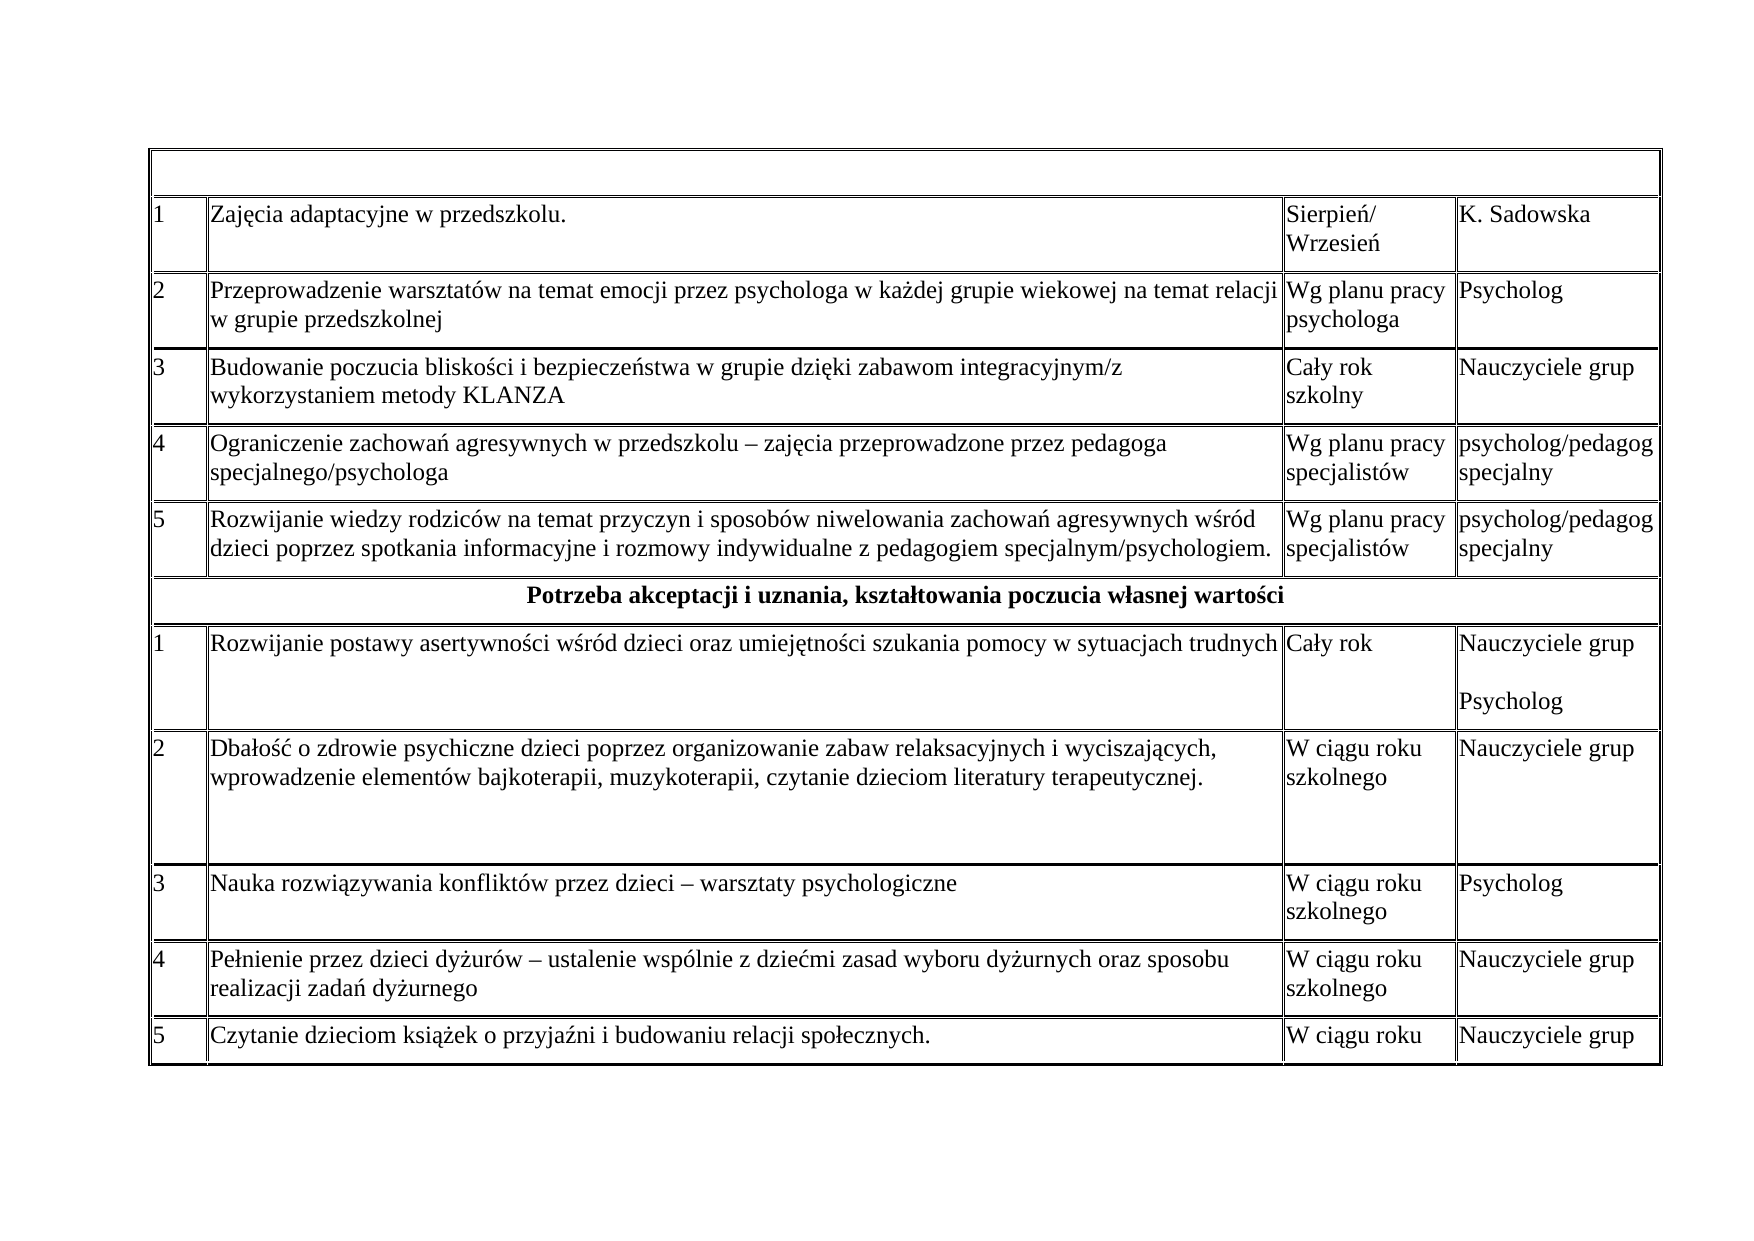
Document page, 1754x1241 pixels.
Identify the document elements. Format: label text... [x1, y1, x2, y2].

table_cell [1284, 1019, 1456, 1063]
table_cell 5 [152, 1015, 207, 1063]
table_cell W ciągu roku szkolnego [1285, 732, 1455, 863]
table_cell W ciągu roku szkolnego [1285, 866, 1455, 939]
table_cell W ciągu roku szkolnego [1285, 943, 1455, 1015]
table_cell 4 [152, 423, 206, 499]
table_cell 3 [152, 347, 206, 423]
table_cell Dbałość o zdrowie psychiczne dzieci poprzez organizowanie zabaw relaksacyjnych i wyciszających, wprowadzenie elementów bajkoterapii, muzykoterapii, czytanie dzieciom literatury terapeutycznej. [209, 732, 1282, 863]
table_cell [208, 1019, 1283, 1063]
table_cell Rozwijanie postawy asertywności wśród dzieci oraz umiejętności szukania pomocy w sytuacjach trudnych [209, 627, 1282, 729]
table_cell Wg planu pracy specjalistów [1285, 503, 1455, 576]
table_cell Nauka rozwiązywania konfliktów przez dzieci – warsztaty psychologiczne [209, 866, 1282, 939]
table_cell Wg planu pracy specjalistów [1285, 427, 1455, 499]
table_cell psycholog/pedagog specjalny [1458, 423, 1660, 499]
table_cell 1 [152, 623, 206, 729]
table_cell Ograniczenie zachowań agresywnych w przedszkolu – zajęcia przeprowadzone przez pedagoga specjalnego/psychologa [209, 427, 1282, 499]
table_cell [152, 151, 1659, 194]
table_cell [1456, 1015, 1660, 1063]
table_cell Nauczyciele grup [1458, 939, 1660, 1015]
table_cell Przeprowadzenie warsztatów na temat emocji przez psychologa w każdej grupie wiekowej na temat relacji w grupie przedszkolnej [209, 274, 1282, 347]
table_cell 2 [150, 271, 207, 347]
table_cell 4 [152, 939, 206, 1015]
table_cell Cały rok [1285, 627, 1455, 729]
table_cell Pełnienie przez dzieci dyżurów – ustalenie wspólnie z dziećmi zasad wyboru dyżurnych oraz sposobu realizacji zadań dyżurnego [209, 943, 1282, 1015]
table_cell Psycholog [1458, 863, 1661, 939]
table_cell Psycholog [1456, 271, 1661, 347]
table_cell Potrzeba akceptacji i uznania, kształtowania poczucia własnej wartości [150, 576, 1661, 623]
table_cell Budowanie poczucia bliskości i bezpieczeństwa w grupie dzięki zabawom integracyjnym/z wykorzystaniem metody KLANZA [209, 350, 1282, 423]
table_cell Rozwijanie wiedzy rodziców na temat przyczyn i sposobów niwelowania zachowań agresywnych wśród dzieci poprzez spotkania informacyjne i rozmowy indywidualne z pedagogiem specjalnym/psychologiem. [209, 503, 1282, 576]
table_cell Wg planu pracy psychologa [1285, 274, 1455, 347]
table_cell Cały rok szkolny [1285, 350, 1455, 423]
table_cell Sierpień/ Wrzesień [1285, 198, 1455, 271]
table_cell 5 [152, 500, 206, 576]
table_cell K. Sadowska [1458, 195, 1660, 271]
table_cell 3 [150, 863, 206, 939]
table_cell Nauczyciele grup [1456, 729, 1661, 863]
table_cell psycholog/pedagog specjalny [1458, 500, 1660, 576]
table_cell Nauczyciele grup Psycholog [1458, 623, 1660, 729]
table_cell Zajęcia adaptacyjne w przedszkolu. [209, 198, 1282, 271]
table_cell 2 [150, 729, 207, 863]
table_cell 1 [152, 195, 206, 271]
table_cell Nauczyciele grup [1458, 347, 1659, 423]
